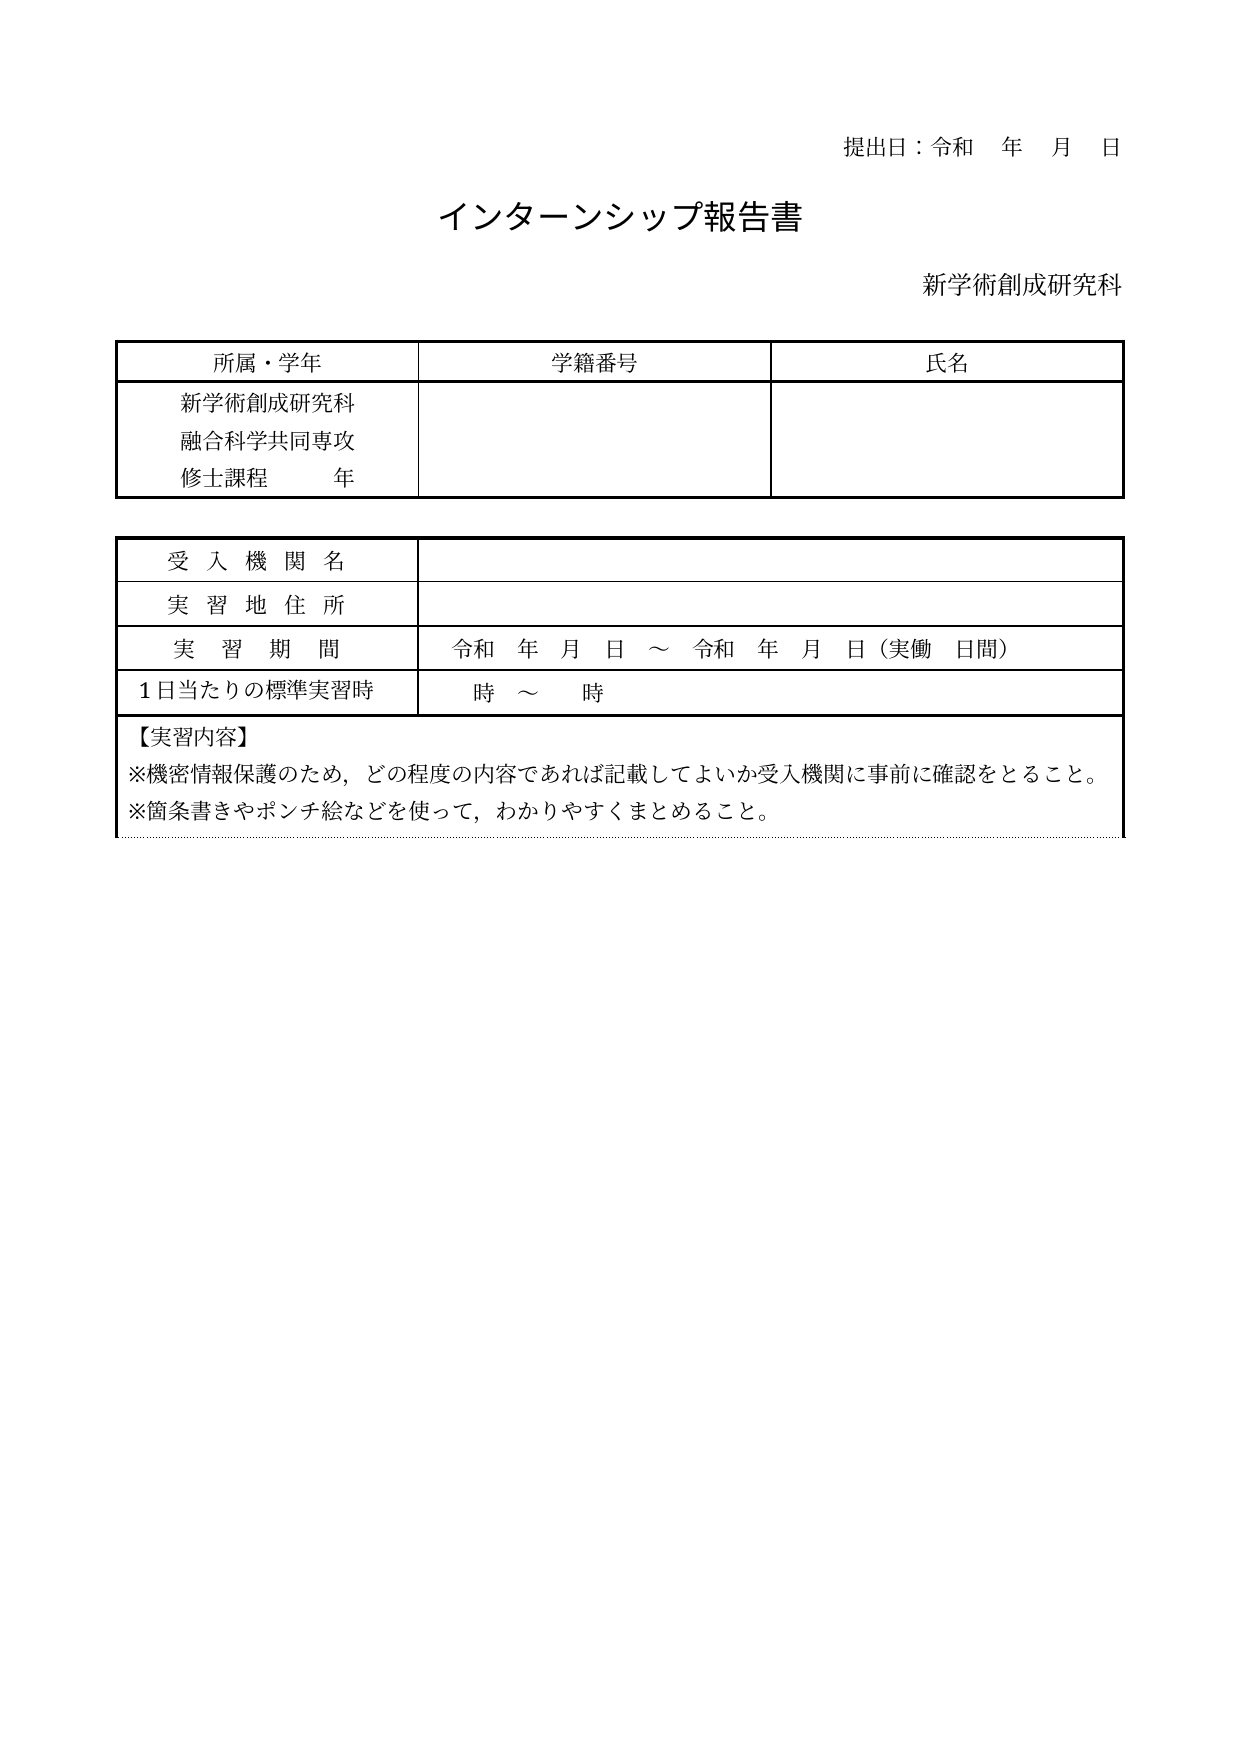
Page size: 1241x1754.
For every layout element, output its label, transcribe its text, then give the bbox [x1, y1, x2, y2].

table_cell 実習地住所 [118, 582, 417, 625]
table_cell 時 ～ 時 [419, 671, 1122, 713]
table_header 学籍番号 [419, 343, 770, 380]
table_header 受入機関名 [118, 540, 417, 581]
table_header [419, 540, 1122, 581]
table_cell 令和 年 月 日 ～ 令和 年 月 日（実働 日間） [419, 627, 1122, 669]
table_header 氏名 [772, 343, 1122, 380]
text 提出日：令和 年 月 日 [118, 127, 1122, 164]
table_cell 【実習内容】 ※機密情報保護のため，どの程度の内容であれば記載してよいか受入機関に事前に確認をとること。 ※箇条書きやポンチ絵などを使って，わかりやすくまとめること。 [118, 717, 1122, 837]
table_cell 新学術創成研究科 融合科学共同専攻 修士課程 年 [118, 383, 418, 496]
table_cell [419, 582, 1122, 625]
table_cell 実習期間 [118, 627, 417, 669]
table_cell [419, 383, 770, 496]
text インターンシップ報告書 [118, 177, 1122, 252]
table_cell [772, 383, 1122, 496]
table_header 所属・学年 [118, 343, 418, 380]
table_cell 1日当たりの標準実習時間 [118, 671, 417, 713]
text 新学術創成研究科 [118, 264, 1122, 302]
